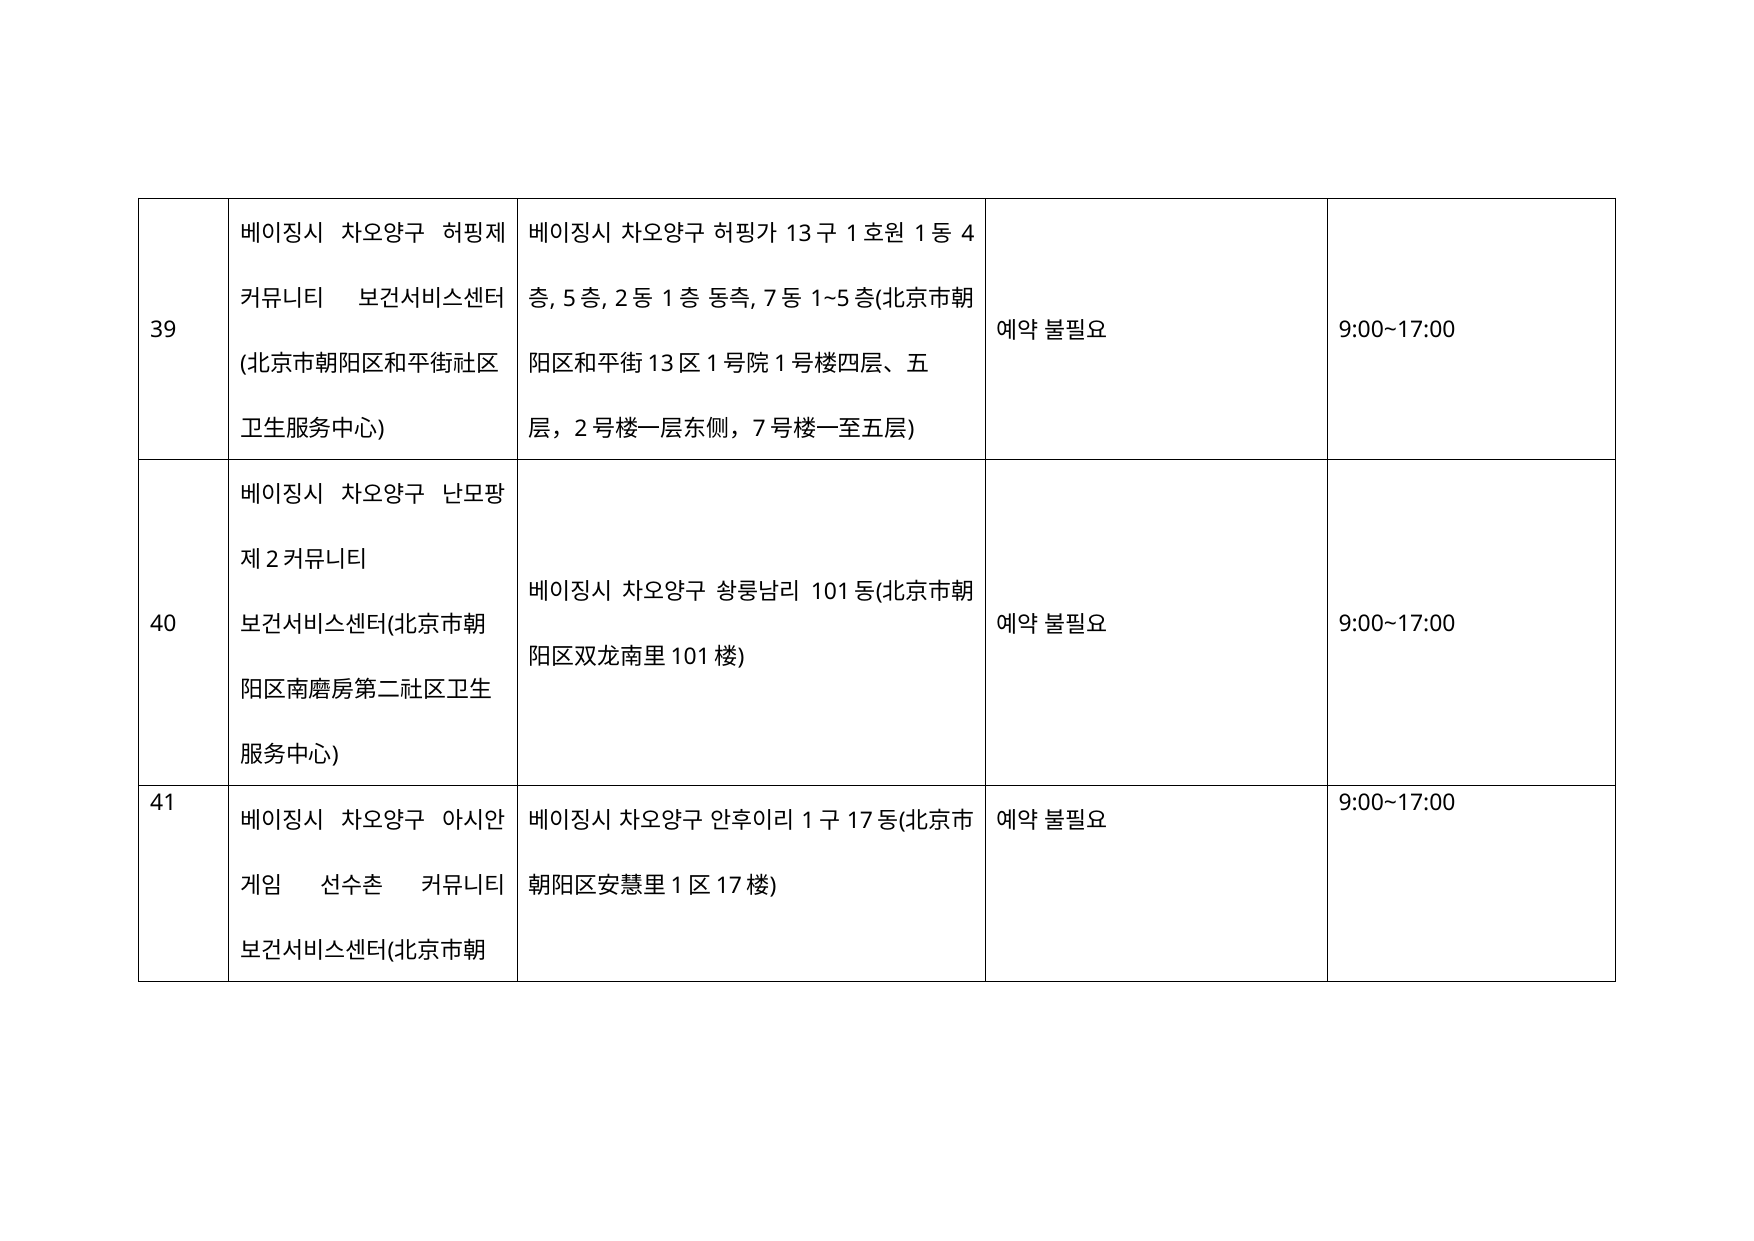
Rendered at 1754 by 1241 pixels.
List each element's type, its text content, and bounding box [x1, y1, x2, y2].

table_cell 41 [139, 786, 228, 981]
table_cell 9:00~17:00 [1328, 786, 1615, 981]
table_cell 베이징시 차오양구 난모팡 제2커뮤니티 보건서비스센터(北京市朝阳区南磨房第二社区卫生服务中心) [229, 460, 517, 785]
table_cell 9:00~17:00 [1328, 460, 1615, 785]
table_cell 40 [139, 460, 228, 785]
table_cell 베이징시 차오양구 허핑가 13구 1호원 1동 4층, 5층, 2동 1층 동측, 7동 1~5층(北京市朝阳区和平街13区1号院1号楼四层、五层，2号楼一层东侧，7号楼一至五层) [518, 199, 985, 459]
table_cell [229, 786, 517, 981]
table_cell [518, 786, 985, 981]
table_cell 9:00~17:00 [1328, 199, 1615, 459]
table_cell 예약 불필요 [986, 786, 1327, 981]
table_cell 예약 불필요 [986, 199, 1327, 459]
table_cell 베이징시 차오양구 솽룽남리 101동(北京市朝阳区双龙南里101楼) [518, 460, 985, 785]
table_cell 예약 불필요 [986, 460, 1327, 785]
table_cell 39 [139, 199, 228, 459]
table_cell 베이징시 차오양구 허핑제 커뮤니티 보건서비스센터(北京市朝阳区和平街社区卫生服务中心) [229, 199, 517, 459]
